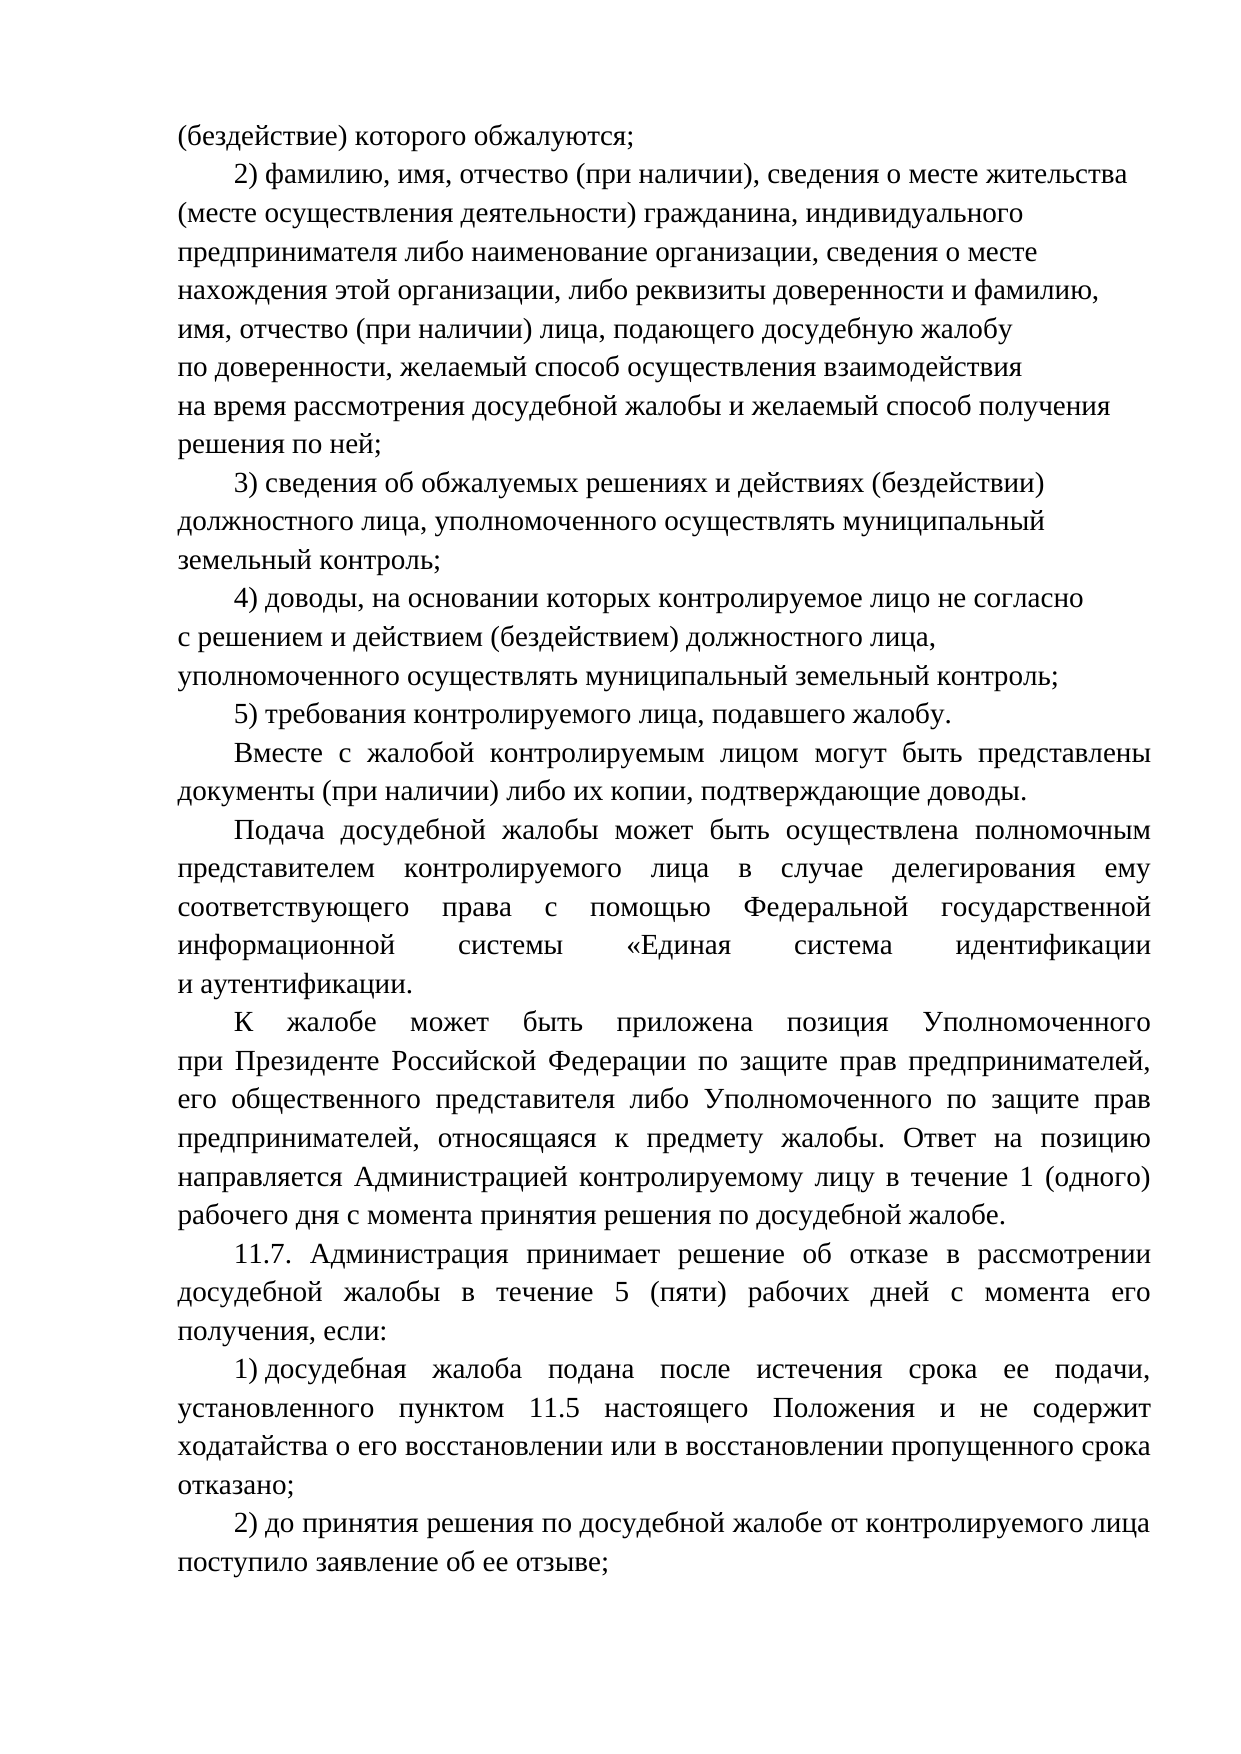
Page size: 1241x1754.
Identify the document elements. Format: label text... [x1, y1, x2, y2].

text 1) досудебная жалоба подана после истечения срока ее подачи, установленного пунктом 11.5 настоящего Положения и не содержит ходатайства о его восстановлении или в восстановлении пропущенного срока отказано; [177, 1351, 1152, 1501]
text Вместе с жалобой контролируемым лицом могут быть представлены документы (при наличии) либо их копии, подтверждающие доводы. [177, 735, 1152, 807]
text 11.7. Администрация принимает решение об отказе в рассмотрении досудебной жалобы в течение 5 (пяти) рабочих дней с момента его получения, если: [177, 1236, 1152, 1346]
text 2) фамилию, имя, отчество (при наличии), сведения о месте жительства (месте осуществления деятельности) гражданина, индивидуального предпринимателя либо наименование организации, сведения о месте нахождения этой организации, либо реквизиты доверенности и фамилию, имя, отчество (при наличии) лица, подающего досудебную жалобу по доверенности, желаемый способ осуществления взаимодействия на время рассмотрения досудебной жалобы и желаемый способ получения решения по ней; [177, 157, 1152, 460]
text Подача досудебной жалобы может быть осуществлена полномочным представителем контролируемого лица в случае делегирования ему соответствующего права с помощью Федеральной государственной информационной системы «Единая система идентификации и аутентификации. [177, 812, 1152, 999]
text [177, 118, 1152, 152]
text 5) требования контролируемого лица, подавшего жалобу. [177, 696, 1152, 730]
text 2) до принятия решения по досудебной жалобе от контролируемого лица поступило заявление об ее отзыве; [177, 1506, 1152, 1578]
text 4) доводы, на основании которых контролируемое лицо не согласно с решением и действием (бездействием) должностного лица, уполномоченного осуществлять муниципальный земельный контроль; [177, 581, 1152, 691]
text К жалобе может быть приложена позиция Уполномоченного при Президенте Российской Федерации по защите прав предпринимателей, его общественного представителя либо Уполномоченного по защите прав предпринимателей, относящаяся к предмету жалобы. Ответ на позицию направляется Администрацией контролируемому лицу в течение 1 (одного) рабочего дня с момента принятия решения по досудебной жалобе. [177, 1004, 1152, 1231]
text 3) сведения об обжалуемых решениях и действиях (бездействии) должностного лица, уполномоченного осуществлять муниципальный земельный контроль; [177, 465, 1152, 576]
